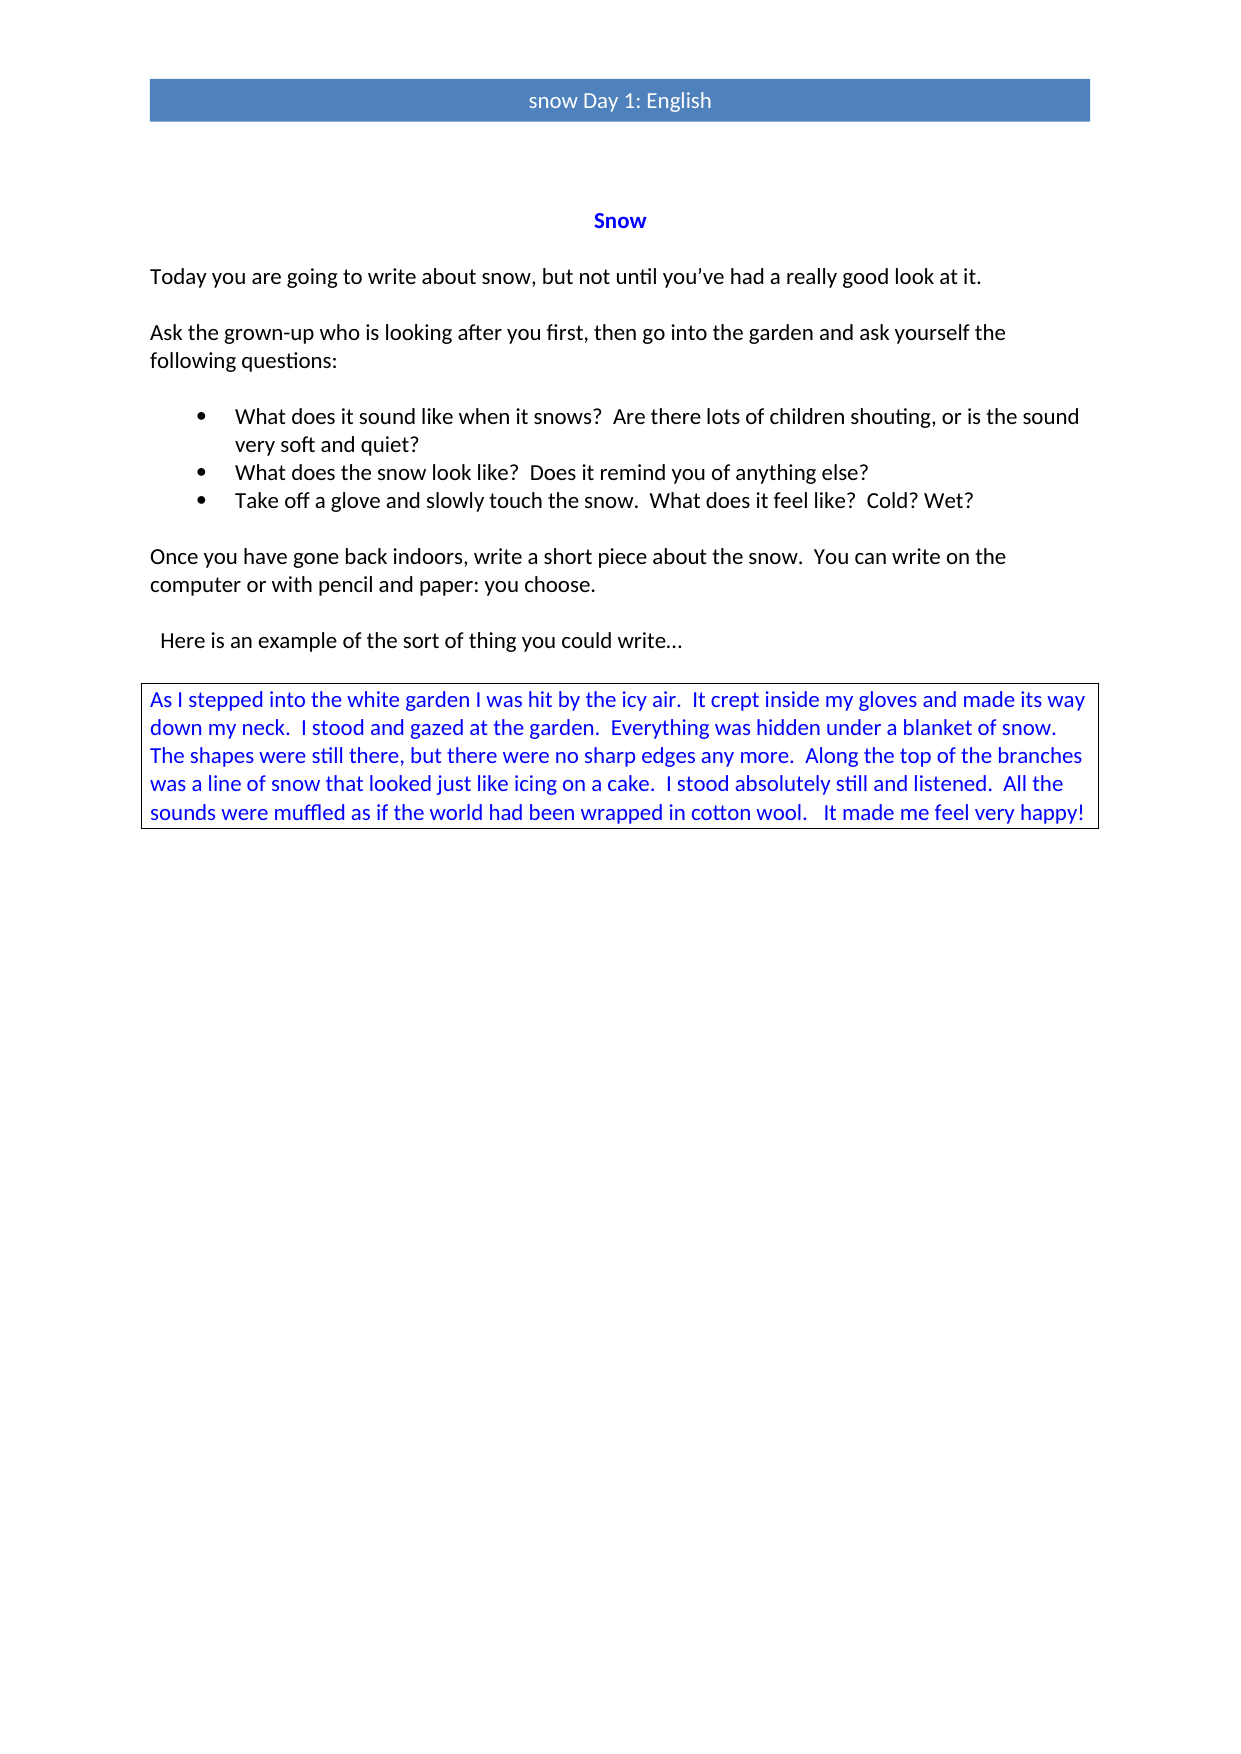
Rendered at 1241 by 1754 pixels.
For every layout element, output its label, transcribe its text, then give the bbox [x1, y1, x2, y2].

list What does it sound like when it snows? Are there lots of children shouting, or is the sound very soft and quiet? [197, 402, 1090, 458]
list What does the snow look like? Does it remind you of anything else? [197, 458, 1090, 486]
text Once you have gone back indoors, write a short piece about the snow. You can write on the computer or with pencil and paper: you choose. [150, 542, 1090, 598]
text As I stepped into the white garden I was hit by the icy air. It crept inside my gloves and made its way down my neck. I stood and gazed at the garden. Everything was hidden under a blanket of snow. The shapes were still there, but there were no sharp edges any more. Along the top of the branches was a line of snow that looked just like icing on a cake. I stood absolutely still and listened. All the sounds were muffled as if the world had been wrapped in cotton wool. It made me feel very happy! [142, 684, 1098, 828]
list Take off a glove and slowly touch the snow. What does it feel like? Cold? Wet? [197, 486, 1090, 514]
text Snow [150, 206, 1090, 234]
text Ask the grown-up who is looking after you first, then go into the garden and ask yourself the following questions: [150, 318, 1090, 374]
text Today you are going to write about snow, but not until you’ve had a really good look at it. [150, 262, 1090, 290]
text Here is an example of the sort of thing you could write… [150, 626, 1090, 654]
